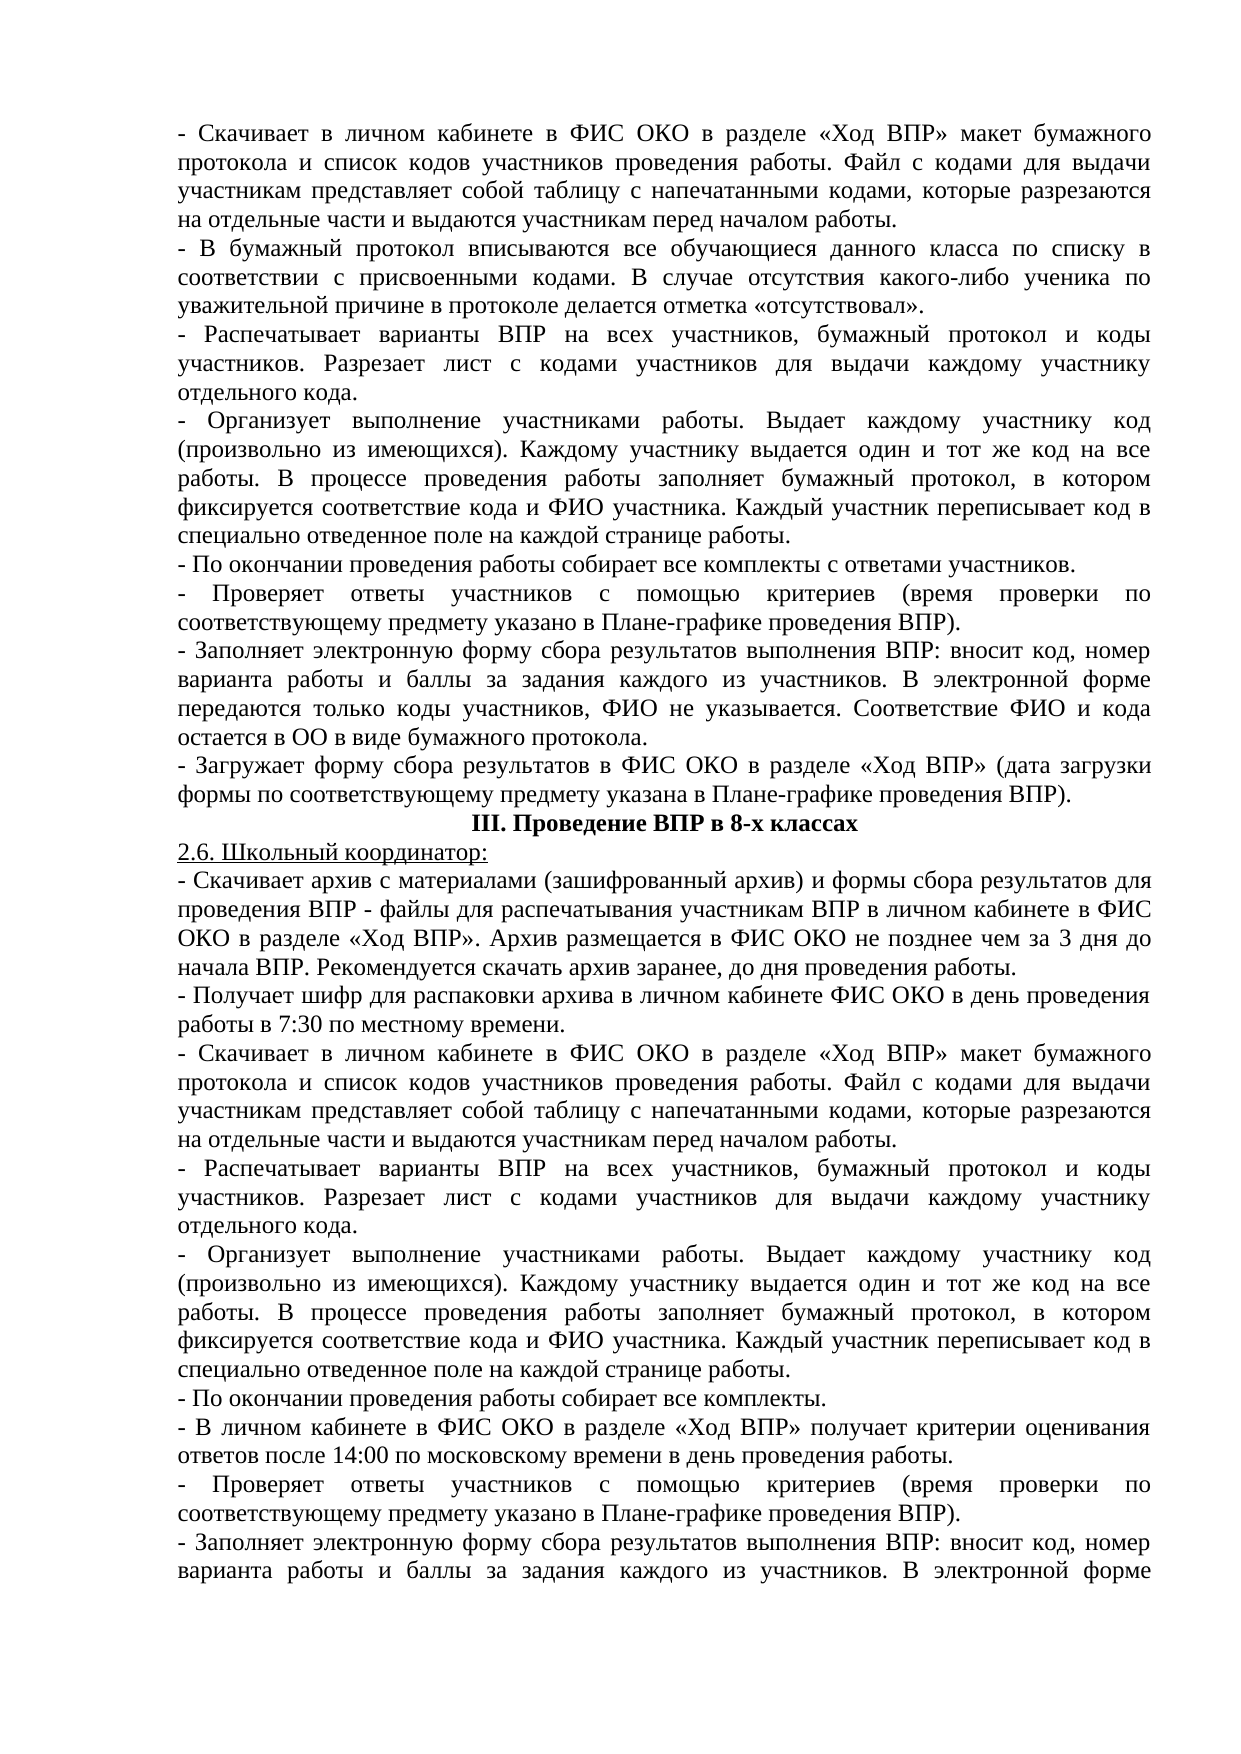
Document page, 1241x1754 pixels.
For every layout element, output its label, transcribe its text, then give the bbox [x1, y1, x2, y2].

text 2.6. Школьный координатор: [177, 837, 1152, 866]
text - Загружает форму сбора результатов в ФИС ОКО в разделе «Ход ВПР» (дата загрузки формы по соответствующему предмету указана в Плане-графике проведения ВПР). [177, 751, 1152, 808]
text - Получает шифр для распаковки архива в личном кабинете ФИС ОКО в день проведения работы в 7:30 по местному времени. [177, 981, 1152, 1038]
text - Скачивает архив с материалами (зашифрованный архив) и формы сбора результатов для проведения ВПР - файлы для распечатывания участникам ВПР в личном кабинете в ФИС ОКО в разделе «Ход ВПР». Архив размещается в ФИС ОКО не позднее чем за 3 дня до начала ВПР. Рекомендуется скачать архив заранее, до дня проведения работы. [177, 866, 1152, 981]
text - По окончании проведения работы собирает все комплекты с ответами участников. [177, 549, 1152, 578]
text - Проверяет ответы участников с помощью критериев (время проверки по соответствующему предмету указано в Плане-графике проведения ВПР). [177, 1469, 1152, 1527]
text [177, 1527, 1152, 1584]
text - В бумажный протокол вписываются все обучающиеся данного класса по списку в соответствии с присвоенными кодами. В случае отсутствия какого-либо ученика по уважительной причине в протоколе делается отметка «отсутствовал». [177, 233, 1152, 319]
text III. Проведение ВПР в 8-х классах [177, 808, 1152, 837]
text - Организует выполнение участниками работы. Выдает каждому участнику код (произвольно из имеющихся). Каждому участнику выдается один и тот же код на все работы. В процессе проведения работы заполняет бумажный протокол, в котором фиксируется соответствие кода и ФИО участника. Каждый участник переписывает код в специально отведенное поле на каждой странице работы. [177, 1239, 1152, 1383]
text - По окончании проведения работы собирает все комплекты. [177, 1383, 1152, 1412]
text - Распечатывает варианты ВПР на всех участников, бумажный протокол и коды участников. Разрезает лист с кодами участников для выдачи каждому участнику отдельного кода. [177, 1153, 1152, 1239]
text - Распечатывает варианты ВПР на всех участников, бумажный протокол и коды участников. Разрезает лист с кодами участников для выдачи каждому участнику отдельного кода. [177, 319, 1152, 406]
text - Проверяет ответы участников с помощью критериев (время проверки по соответствующему предмету указано в Плане-графике проведения ВПР). [177, 578, 1152, 636]
text - Скачивает в личном кабинете в ФИС ОКО в разделе «Ход ВПР» макет бумажного протокола и список кодов участников проведения работы. Файл с кодами для выдачи участникам представляет собой таблицу с напечатанными кодами, которые разрезаются на отдельные части и выдаются участникам перед началом работы. [177, 1038, 1152, 1153]
text - Организует выполнение участниками работы. Выдает каждому участнику код (произвольно из имеющихся). Каждому участнику выдается один и тот же код на все работы. В процессе проведения работы заполняет бумажный протокол, в котором фиксируется соответствие кода и ФИО участника. Каждый участник переписывает код в специально отведенное поле на каждой странице работы. [177, 406, 1152, 549]
text - В личном кабинете в ФИС ОКО в разделе «Ход ВПР» получает критерии оценивания ответов после 14:00 по московскому времени в день проведения работы. [177, 1412, 1152, 1469]
text - Скачивает в личном кабинете в ФИС ОКО в разделе «Ход ВПР» макет бумажного протокола и список кодов участников проведения работы. Файл с кодами для выдачи участникам представляет собой таблицу с напечатанными кодами, которые разрезаются на отдельные части и выдаются участникам перед началом работы. [177, 118, 1152, 233]
